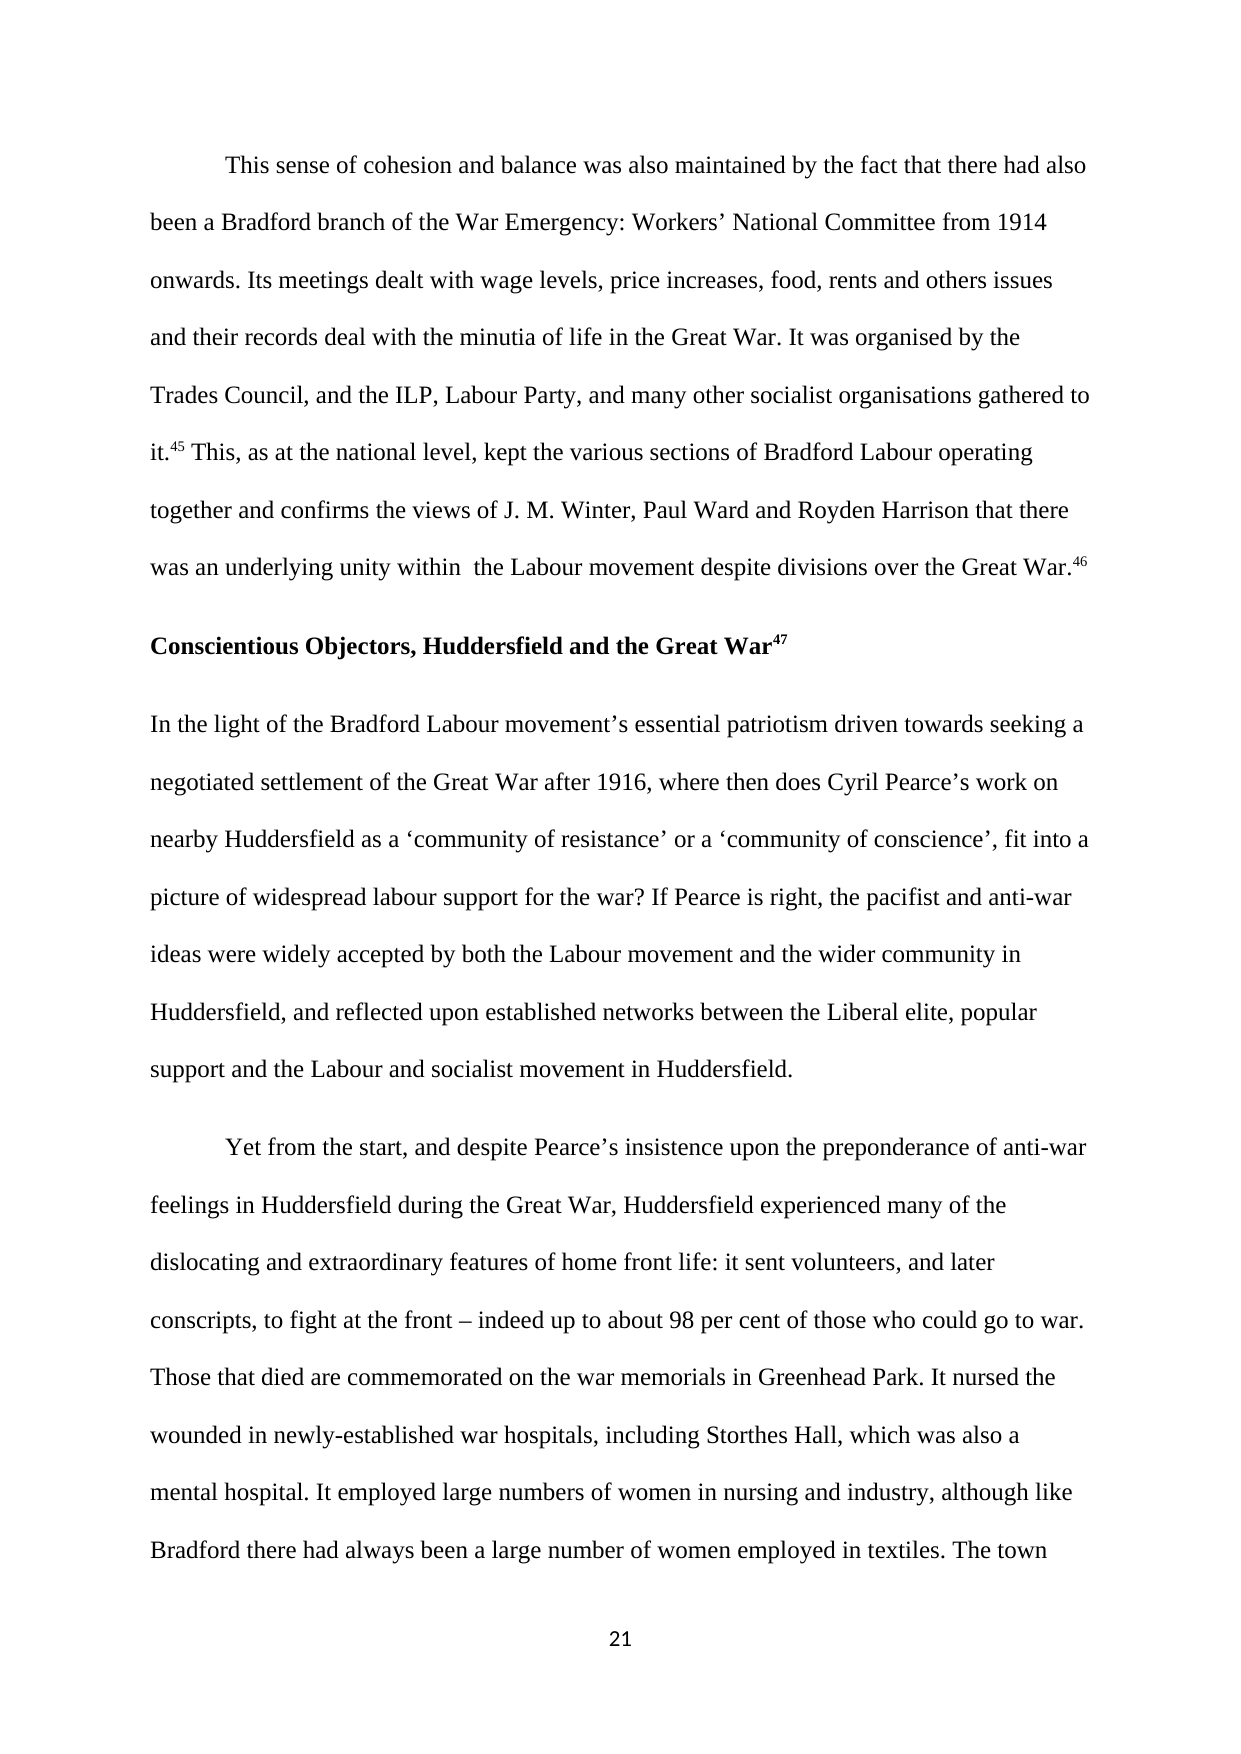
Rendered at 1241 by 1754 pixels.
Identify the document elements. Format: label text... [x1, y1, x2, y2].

text In the light of the Bradford Labour movement’s essential patriotism driven towards seeking a negotiated settlement of the Great War after 1916, where then does Cyril Pearce’s work on nearby Huddersfield as a ‘community of resistance’ or a ‘community of conscience’, fit into a picture of widespread labour support for the war? If Pearce is right, the pacifist and anti-war ideas were widely accepted by both the Labour movement and the wider community in Huddersfield, and reflected upon established networks between the Liberal elite, popular support and the Labour and socialist movement in Huddersfield. [150, 709, 1090, 1083]
text Conscientious Objectors, Huddersfield and the Great War [150, 631, 1090, 659]
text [150, 1132, 1090, 1564]
text This sense of cohesion and balance was also maintained by the fact that there had also been a Bradford branch of the War Emergency: Workers’ National Committee from 1914 onwards. Its meetings dealt with wage levels, price increases, food, rents and others issues and their records deal with the minutia of life in the Great War. It was organised by the Trades Council, and the ILP, Labour Party, and many other socialist organisations gathered to it. This, as at the national level, kept the various sections of Bradford Labour operating together and confirms the views of J. M. Winter, Paul Ward and Royden Harrison that there was an underlying unity within the Labour movement despite divisions over the Great War. [150, 150, 1090, 581]
